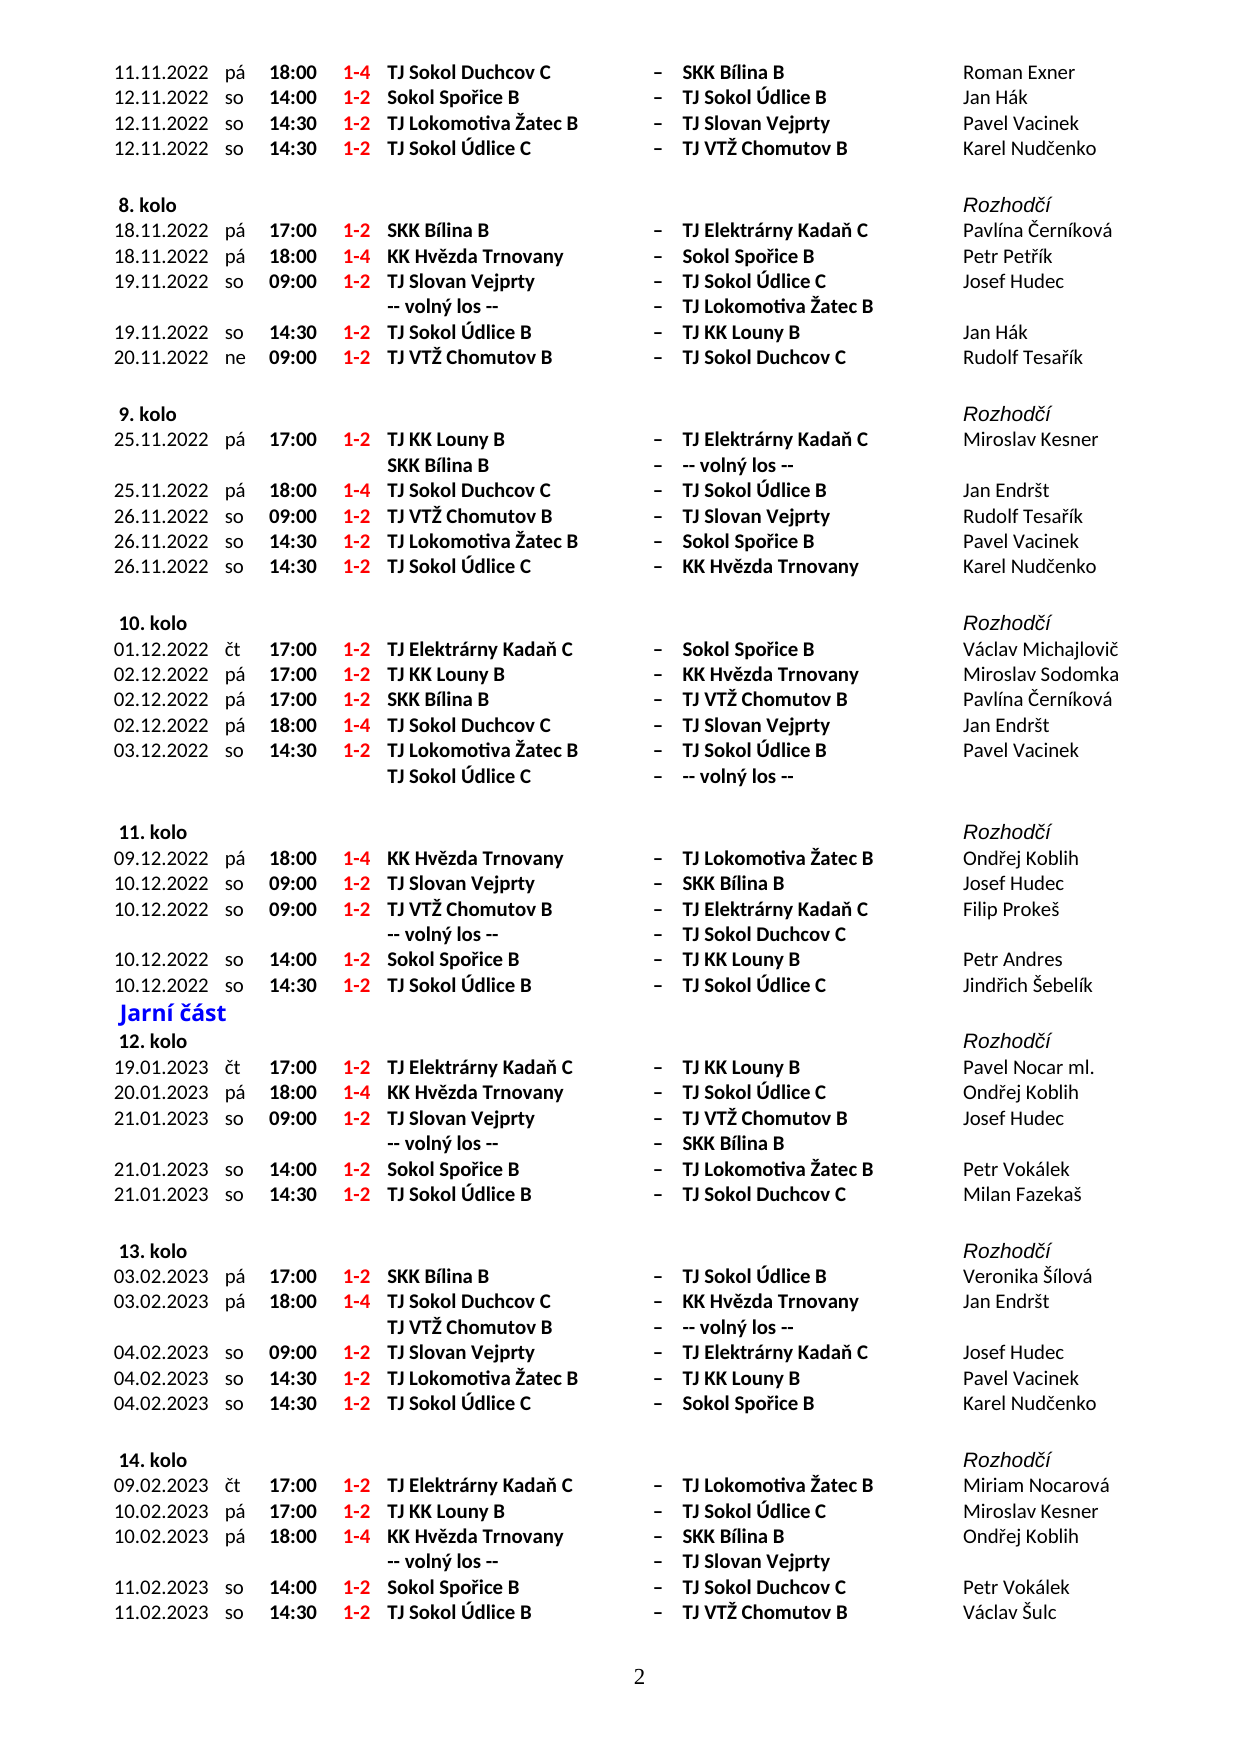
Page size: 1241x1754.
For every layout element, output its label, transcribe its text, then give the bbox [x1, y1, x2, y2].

text 20.11.2022 ne 09:00 1-2 TJ VTŽ Chomutov B – TJ Sokol Duchcov C Rudolf Tesařík [114, 344, 1137, 370]
text 18.11.2022 pá 17:00 1-2 SKK Bílina B – TJ Elektrárny Kadaň C Pavlína Černíková [114, 217, 1137, 243]
text 04.02.2023 so 14:30 1-2 TJ Lokomotiva Žatec B – TJ KK Louny B Pavel Vacinek [114, 1365, 1137, 1390]
text 26.11.2022 so 09:00 1-2 TJ VTŽ Chomutov B – TJ Slovan Vejprty Rudolf Tesařík [114, 503, 1137, 528]
text 11.02.2023 so 14:30 1-2 TJ Sokol Údlice B – TJ VTŽ Chomutov B Václav Šulc [114, 1599, 1137, 1625]
text 10. kolo Rozhodčí [114, 579, 1137, 636]
text 21.01.2023 so 14:00 1-2 Sokol Spořice B – TJ Lokomotiva Žatec B Petr Vokálek [114, 1156, 1137, 1181]
text 12. kolo Rozhodčí [114, 997, 1137, 1054]
text 18.11.2022 pá 18:00 1-4 KK Hvězda Trnovany – Sokol Spořice B Petr Petřík [114, 243, 1137, 268]
text 25.11.2022 pá 17:00 1-2 TJ KK Louny B – TJ Elektrárny Kadaň C Miroslav Kesner [114, 427, 1137, 452]
text 09.02.2023 čt 17:00 1-2 TJ Elektrárny Kadaň C – TJ Lokomotiva Žatec B Miriam Nocarová [114, 1472, 1137, 1498]
text 19.11.2022 so 09:00 1-2 TJ Slovan Vejprty – TJ Sokol Údlice C Josef Hudec [114, 268, 1137, 294]
text 10.12.2022 so 09:00 1-2 TJ VTŽ Chomutov B – TJ Elektrárny Kadaň C Filip Prokeš [114, 896, 1137, 921]
text 03.02.2023 pá 18:00 1-4 TJ Sokol Duchcov C – KK Hvězda Trnovany Jan Endršt [114, 1289, 1137, 1314]
text -- volný los -- – SKK Bílina B [114, 1130, 1137, 1156]
text 04.02.2023 so 09:00 1-2 TJ Slovan Vejprty – TJ Elektrárny Kadaň C Josef Hudec [114, 1339, 1137, 1365]
text 9. kolo Rozhodčí [114, 370, 1137, 427]
text 11. kolo Rozhodčí [114, 788, 1137, 845]
text TJ Sokol Údlice C – -- volný los -- [114, 763, 1137, 788]
text 20.01.2023 pá 18:00 1-4 KK Hvězda Trnovany – TJ Sokol Údlice C Ondřej Koblih [114, 1079, 1137, 1105]
text 11.02.2023 so 14:00 1-2 Sokol Spořice B – TJ Sokol Duchcov C Petr Vokálek [114, 1574, 1137, 1599]
text 10.02.2023 pá 18:00 1-4 KK Hvězda Trnovany – SKK Bílina B Ondřej Koblih [114, 1523, 1137, 1549]
text SKK Bílina B – -- volný los -- [114, 452, 1137, 477]
text -- volný los -- – TJ Sokol Duchcov C [114, 921, 1137, 947]
text 19.11.2022 so 14:30 1-2 TJ Sokol Údlice B – TJ KK Louny B Jan Hák [114, 319, 1137, 344]
text 12.11.2022 so 14:30 1-2 TJ Sokol Údlice C – TJ VTŽ Chomutov B Karel Nudčenko [114, 135, 1137, 161]
text 26.11.2022 so 14:30 1-2 TJ Sokol Údlice C – KK Hvězda Trnovany Karel Nudčenko [114, 554, 1137, 579]
text 10.12.2022 so 14:30 1-2 TJ Sokol Údlice B – TJ Sokol Údlice C Jindřich Šebelík [114, 972, 1137, 997]
text 10.02.2023 pá 17:00 1-2 TJ KK Louny B – TJ Sokol Údlice C Miroslav Kesner [114, 1498, 1137, 1523]
text 10.12.2022 so 09:00 1-2 TJ Slovan Vejprty – SKK Bílina B Josef Hudec [114, 870, 1137, 896]
text 12.11.2022 so 14:30 1-2 TJ Lokomotiva Žatec B – TJ Slovan Vejprty Pavel Vacinek [114, 110, 1137, 135]
text 09.12.2022 pá 18:00 1-4 KK Hvězda Trnovany – TJ Lokomotiva Žatec B Ondřej Koblih [114, 845, 1137, 870]
text 14. kolo Rozhodčí [114, 1416, 1137, 1472]
text TJ VTŽ Chomutov B – -- volný los -- [114, 1314, 1137, 1339]
text 02.12.2022 pá 17:00 1-2 TJ KK Louny B – KK Hvězda Trnovany Miroslav Sodomka [114, 661, 1137, 687]
text 02.12.2022 pá 17:00 1-2 SKK Bílina B – TJ VTŽ Chomutov B Pavlína Černíková [114, 687, 1137, 712]
text 19.01.2023 čt 17:00 1-2 TJ Elektrárny Kadaň C – TJ KK Louny B Pavel Nocar ml. [114, 1054, 1137, 1079]
text 01.12.2022 čt 17:00 1-2 TJ Elektrárny Kadaň C – Sokol Spořice B Václav Michajlovič [114, 636, 1137, 661]
text 02.12.2022 pá 18:00 1-4 TJ Sokol Duchcov C – TJ Slovan Vejprty Jan Endršt [114, 712, 1137, 737]
text 10.12.2022 so 14:00 1-2 Sokol Spořice B – TJ KK Louny B Petr Andres [114, 947, 1137, 972]
text 26.11.2022 so 14:30 1-2 TJ Lokomotiva Žatec B – Sokol Spořice B Pavel Vacinek [114, 528, 1137, 554]
text 03.02.2023 pá 17:00 1-2 SKK Bílina B – TJ Sokol Údlice B Veronika Šílová [114, 1263, 1137, 1289]
text 21.01.2023 so 09:00 1-2 TJ Slovan Vejprty – TJ VTŽ Chomutov B Josef Hudec [114, 1105, 1137, 1130]
text 04.02.2023 so 14:30 1-2 TJ Sokol Údlice C – Sokol Spořice B Karel Nudčenko [114, 1390, 1137, 1416]
text 13. kolo Rozhodčí [114, 1207, 1137, 1263]
text 8. kolo Rozhodčí [114, 161, 1137, 217]
text 21.01.2023 so 14:30 1-2 TJ Sokol Údlice B – TJ Sokol Duchcov C Milan Fazekaš [114, 1181, 1137, 1207]
text 12.11.2022 so 14:00 1-2 Sokol Spořice B – TJ Sokol Údlice B Jan Hák [114, 84, 1137, 110]
text 25.11.2022 pá 18:00 1-4 TJ Sokol Duchcov C – TJ Sokol Údlice B Jan Endršt [114, 477, 1137, 503]
text 11.11.2022 pá 18:00 1-4 TJ Sokol Duchcov C – SKK Bílina B Roman Exner [114, 59, 1137, 84]
text -- volný los -- – TJ Lokomotiva Žatec B [114, 294, 1137, 319]
text -- volný los -- – TJ Slovan Vejprty [114, 1549, 1137, 1574]
text 03.12.2022 so 14:30 1-2 TJ Lokomotiva Žatec B – TJ Sokol Údlice B Pavel Vacinek [114, 737, 1137, 763]
